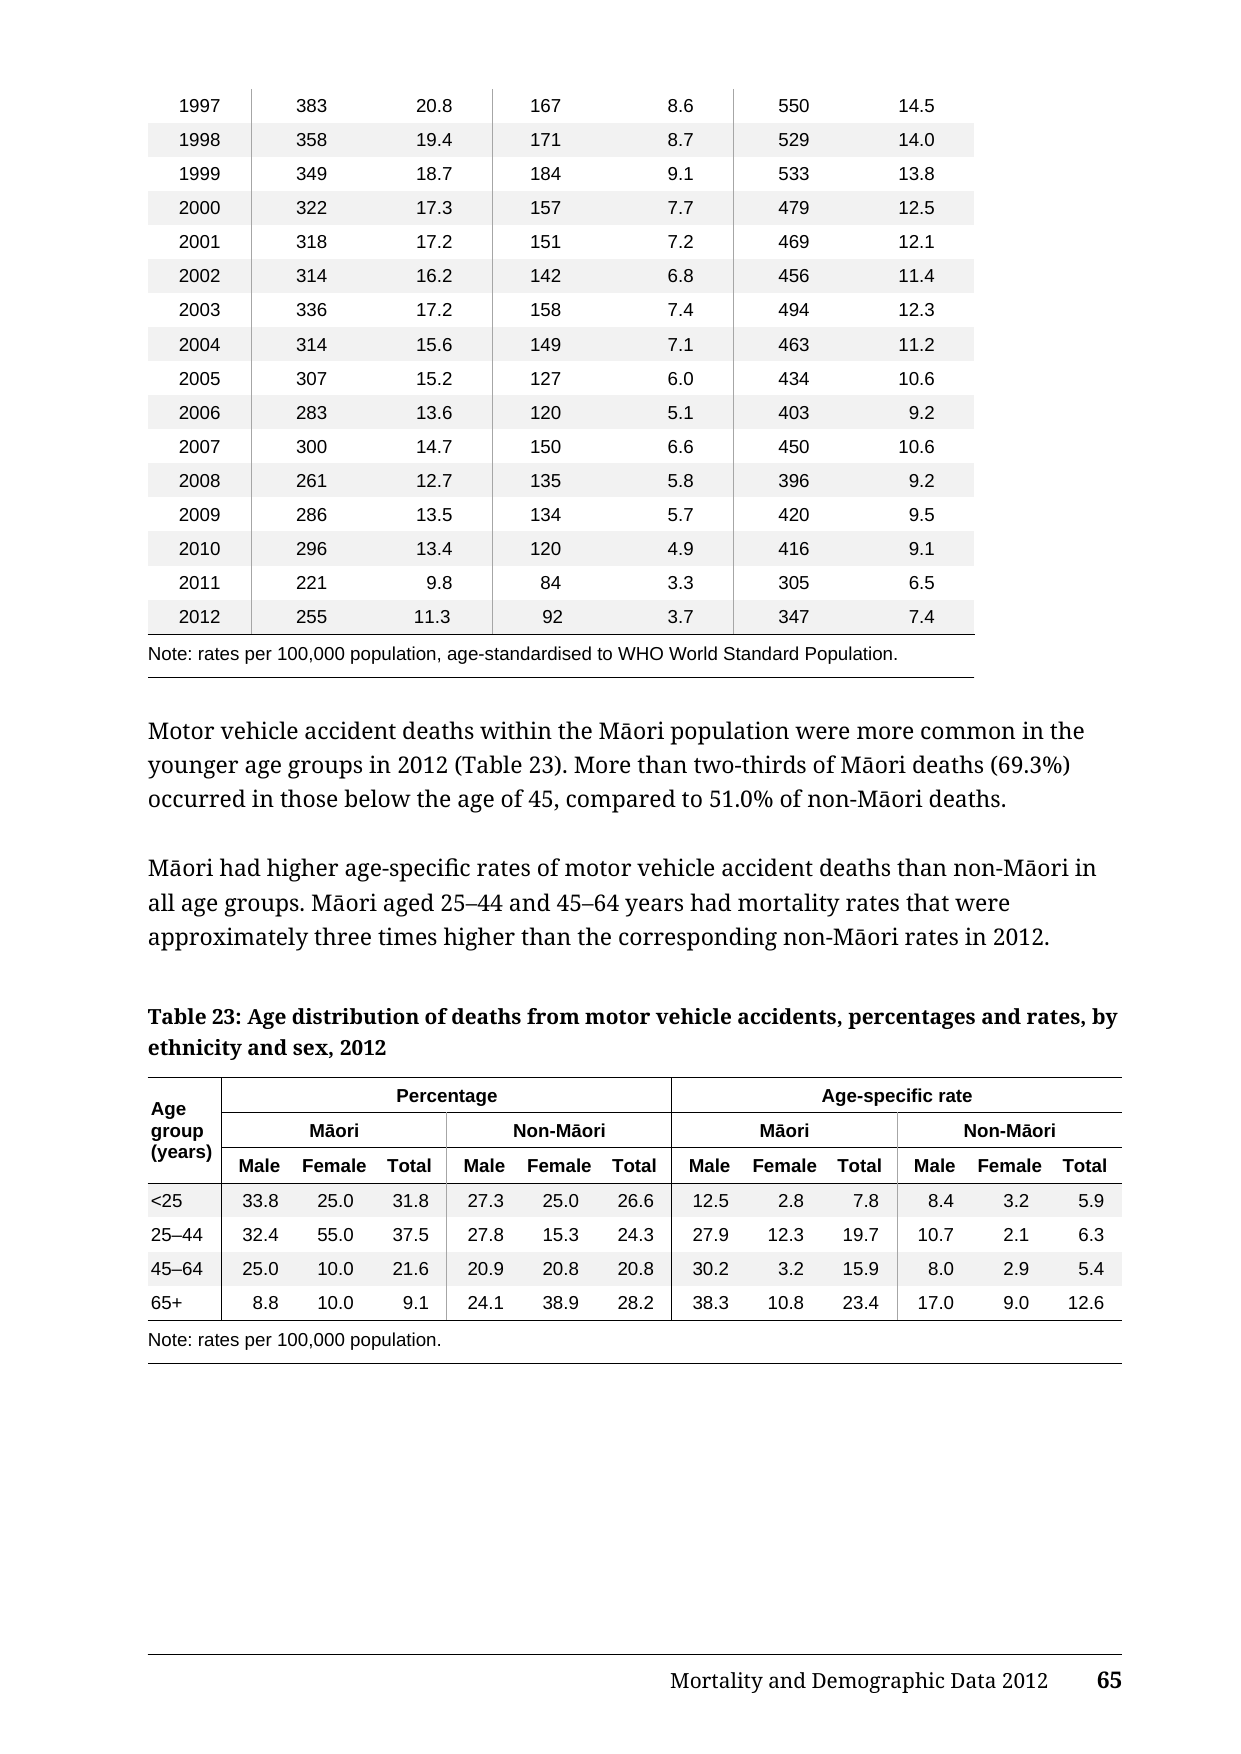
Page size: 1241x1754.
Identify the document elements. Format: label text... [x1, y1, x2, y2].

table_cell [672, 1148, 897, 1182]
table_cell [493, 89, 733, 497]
text Table 23: Age distribution of deaths from motor vehicle accidents, percentages and rates, by ethnicity and sex, 2012 [148, 1002, 1122, 1062]
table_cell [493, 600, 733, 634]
text Note: rates per 100,000 population. [148, 1329, 1122, 1363]
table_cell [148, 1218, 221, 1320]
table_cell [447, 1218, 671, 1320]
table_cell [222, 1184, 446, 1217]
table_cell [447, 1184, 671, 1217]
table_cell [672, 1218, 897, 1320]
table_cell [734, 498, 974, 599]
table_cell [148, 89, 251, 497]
text Note: rates per 100,000 population, age-standardised to WHO World Standard Population. [148, 643, 974, 677]
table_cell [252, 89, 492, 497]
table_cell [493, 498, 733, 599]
text Motor vehicle accident deaths within the Māori population were more common in the younger age groups in 2012 (Table 23). More than two-thirds of Māori deaths (69.3%) occurred in those below the age of 45, compared to 51.0% of non-Māori deaths. [148, 714, 1122, 814]
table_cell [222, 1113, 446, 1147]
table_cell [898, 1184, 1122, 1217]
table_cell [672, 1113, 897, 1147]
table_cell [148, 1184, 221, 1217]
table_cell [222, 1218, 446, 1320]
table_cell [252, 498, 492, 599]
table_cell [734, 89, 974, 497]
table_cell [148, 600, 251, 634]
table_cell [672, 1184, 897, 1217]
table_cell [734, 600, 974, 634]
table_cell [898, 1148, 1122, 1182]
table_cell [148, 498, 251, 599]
text Māori had higher age-specific rates of motor vehicle accident deaths than non-Māori in all age groups. Māori aged 25–44 and 45–64 years had mortality rates that were approximately three times higher than the corresponding non-Māori rates in 2012. [148, 852, 1122, 952]
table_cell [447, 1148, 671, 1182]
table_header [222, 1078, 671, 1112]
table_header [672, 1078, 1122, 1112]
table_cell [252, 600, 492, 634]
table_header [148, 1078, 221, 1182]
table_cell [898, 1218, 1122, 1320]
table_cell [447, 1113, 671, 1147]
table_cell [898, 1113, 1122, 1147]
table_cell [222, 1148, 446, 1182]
